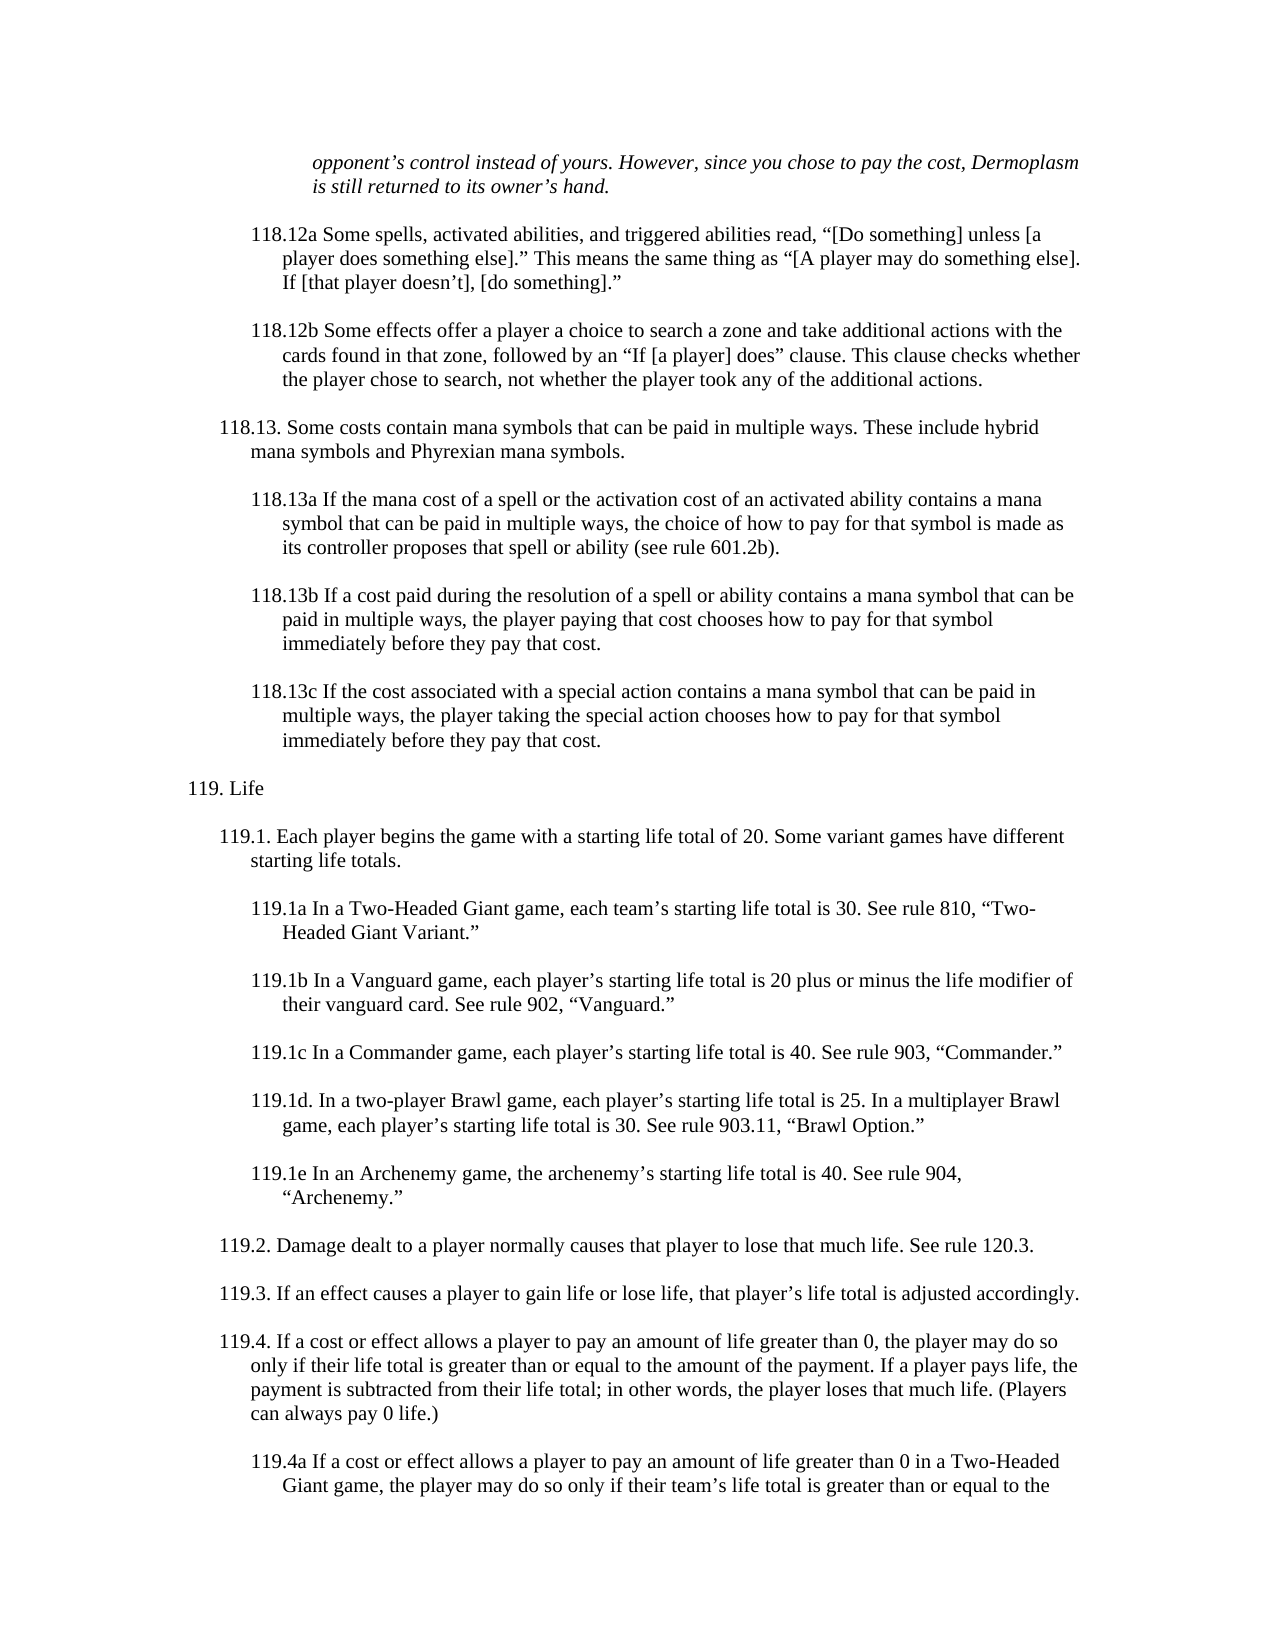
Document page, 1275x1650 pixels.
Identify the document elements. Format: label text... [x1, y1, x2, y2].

text 119.2. Damage dealt to a player normally causes that player to lose that much life. See rule 120.3. [219, 1233, 1087, 1257]
text 119.1b In a Vanguard game, each player’s starting life total is 20 plus or minus the life modifier of their vanguard card. See rule 902, “Vanguard.” [251, 968, 1087, 1016]
text 119.3. If an effect causes a player to gain life or lose life, that player’s life total is adjusted accordingly. [219, 1281, 1087, 1305]
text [312, 150, 1087, 198]
text 118.13b If a cost paid during the resolution of a spell or ability contains a mana symbol that can be paid in multiple ways, the player paying that cost chooses how to pay for that symbol immediately before they pay that cost. [251, 583, 1087, 655]
text 119.1d. In a two-player Brawl game, each player’s starting life total is 25. In a multiplayer Brawl game, each player’s starting life total is 30. See rule 903.11, “Brawl Option.” [251, 1088, 1087, 1137]
text 119.1e In an Archenemy game, the archenemy’s starting life total is 40. See rule 904, “Archenemy.” [251, 1161, 1087, 1209]
text 119.4. If a cost or effect allows a player to pay an amount of life greater than 0, the player may do so only if their life total is greater than or equal to the amount of the payment. If a player pays life, the payment is subtracted from their life total; in other words, the player loses that much life. (Players can always pay 0 life.) [219, 1329, 1087, 1425]
text 118.13c If the cost associated with a special action contains a mana symbol that can be paid in multiple ways, the player taking the special action chooses how to pay for that symbol immediately before they pay that cost. [251, 679, 1087, 752]
text 119.1c In a Commander game, each player’s starting life total is 40. See rule 903, “Commander.” [251, 1040, 1087, 1064]
text 118.12a Some spells, activated abilities, and triggered abilities read, “[Do something] unless [a player does something else].” This means the same thing as “[A player may do something else]. If [that player doesn’t], [do something].” [251, 222, 1087, 294]
text 118.12b Some effects offer a player a choice to search a zone and take additional actions with the cards found in that zone, followed by an “If [a player] does” clause. This clause checks whether the player chose to search, not whether the player took any of the additional actions. [251, 318, 1087, 391]
text 118.13. Some costs contain mana symbols that can be paid in multiple ways. These include hybrid mana symbols and Phyrexian mana symbols. [219, 415, 1087, 463]
text 119. Life [187, 776, 1087, 800]
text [251, 1449, 1087, 1497]
text 119.1a In a Two-Headed Giant game, each team’s starting life total is 30. See rule 810, “Two-Headed Giant Variant.” [251, 896, 1087, 944]
text 119.1. Each player begins the game with a starting life total of 20. Some variant games have different starting life totals. [219, 824, 1087, 872]
text 118.13a If the mana cost of a spell or the activation cost of an activated ability contains a mana symbol that can be paid in multiple ways, the choice of how to pay for that symbol is made as its controller proposes that spell or ability (see rule 601.2b). [251, 487, 1087, 559]
